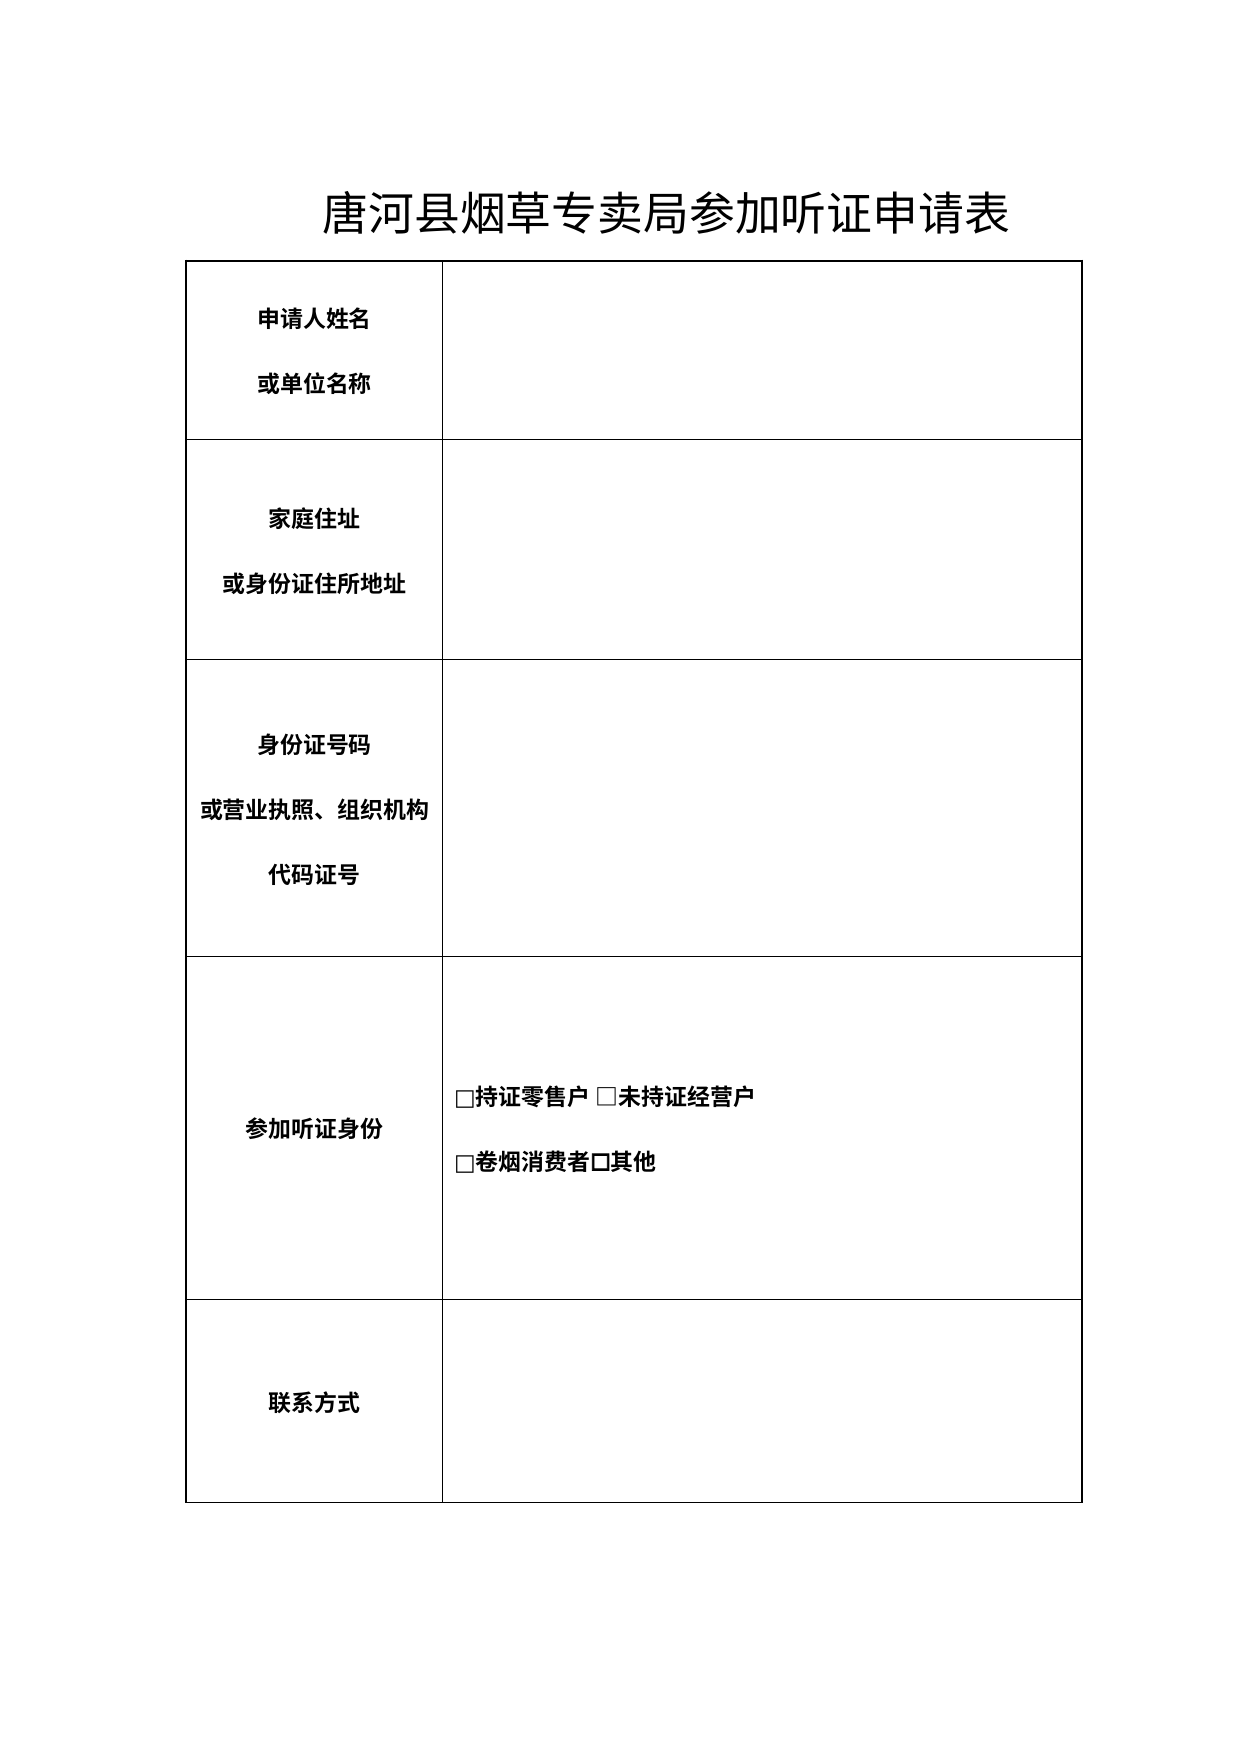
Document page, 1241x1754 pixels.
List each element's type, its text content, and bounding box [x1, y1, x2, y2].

text 唐河县烟草专卖局参加听证申请表 [187, 162, 1053, 259]
table_cell [443, 440, 1081, 659]
table_cell 联系方式 [187, 1300, 442, 1502]
table_cell 家庭住址 或身份证住所地址 [187, 440, 442, 659]
table_cell [443, 660, 1081, 956]
table_cell 参加听证身份 [187, 957, 442, 1299]
table_header 申请人姓名 或单位名称 [187, 262, 442, 439]
table_cell [443, 1300, 1081, 1502]
table_cell 身份证号码 或营业执照、组织机构 代码证号 [187, 660, 442, 956]
table_cell □持证零售户 □未持证经营户 □卷烟消费者其他 [443, 957, 1081, 1299]
table_header [443, 262, 1081, 439]
